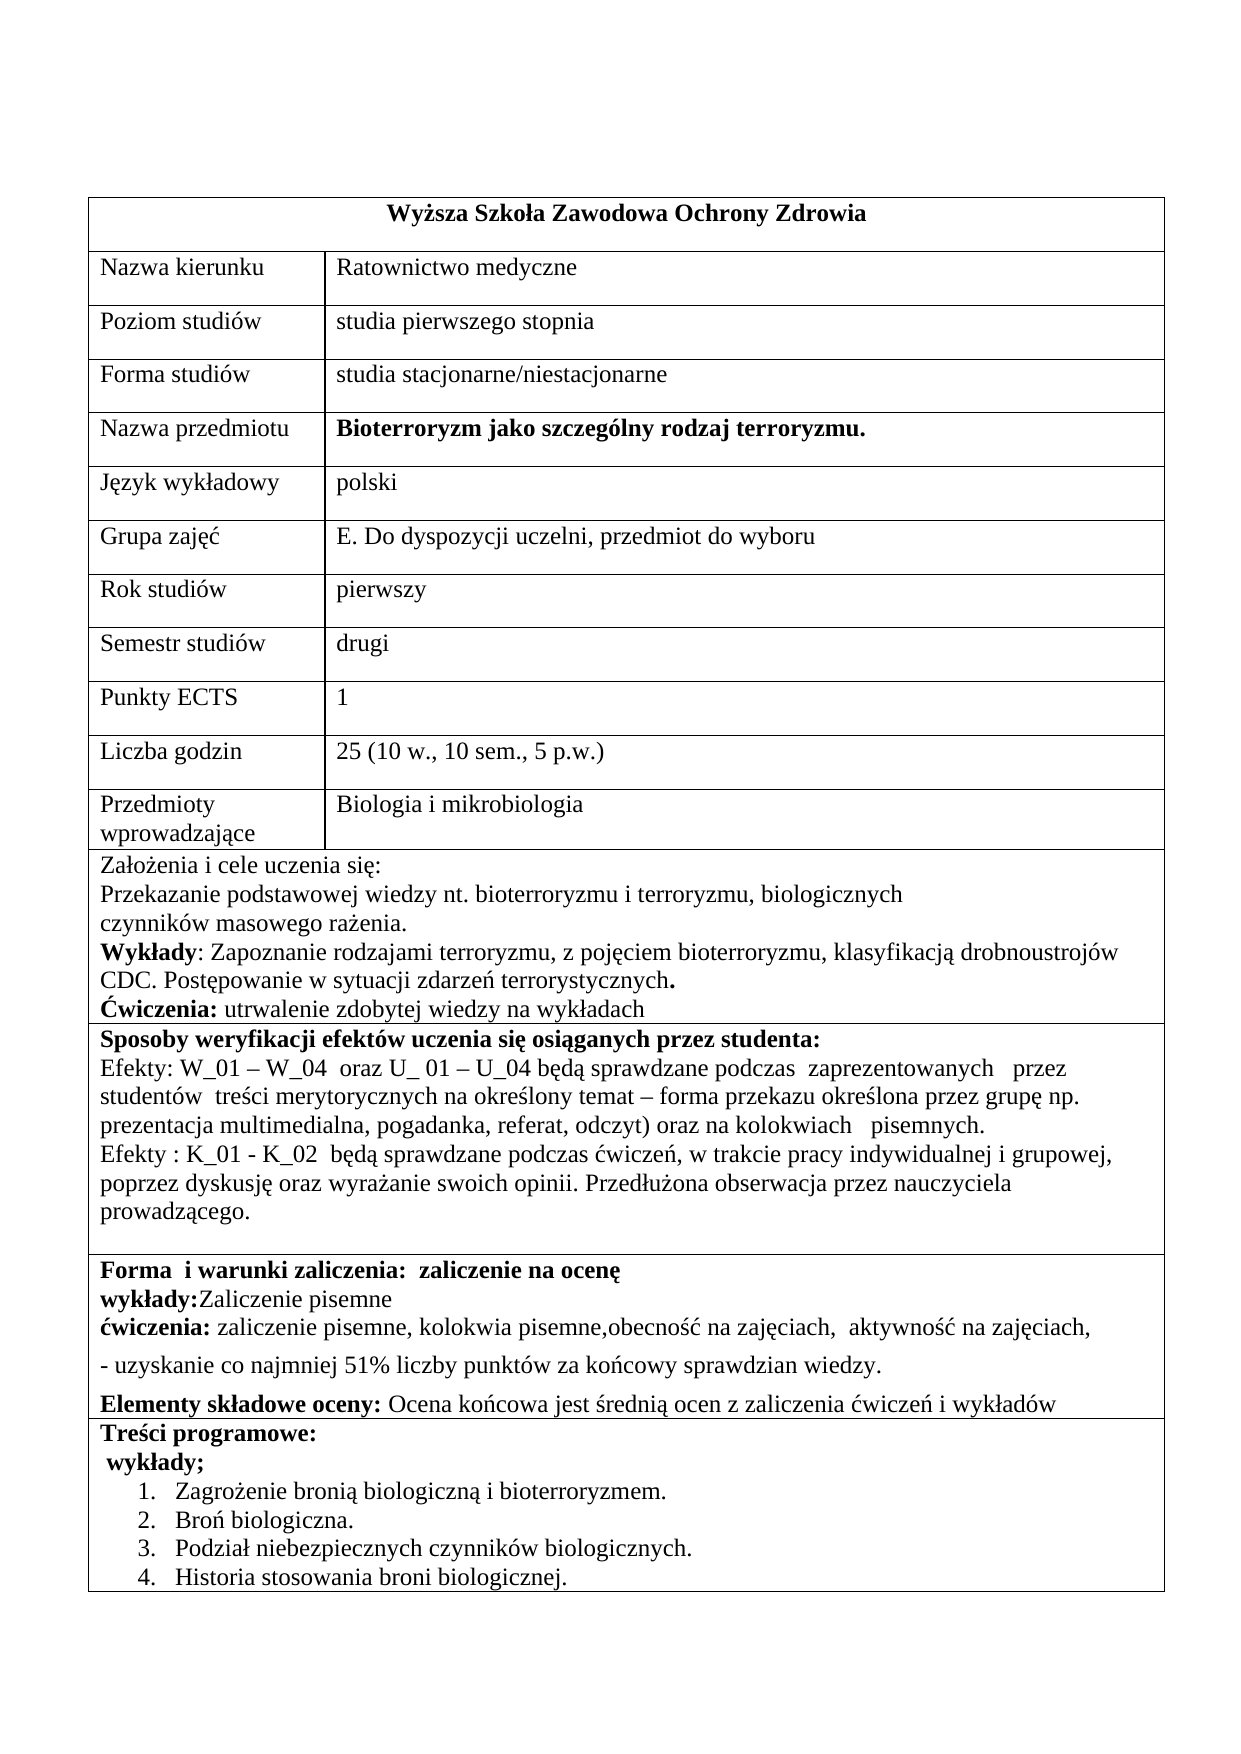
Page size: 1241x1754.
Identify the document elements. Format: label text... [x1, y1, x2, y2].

table_cell Grupa zajęć [89, 521, 324, 573]
table_cell Rok studiów [89, 575, 324, 627]
table_cell Ratownictwo medyczne [326, 252, 1164, 305]
table_cell Język wykładowy [89, 467, 324, 520]
table_cell Założenia i cele uczenia się: Przekazanie podstawowej wiedzy nt. bioterroryzmu i terroryzmu, biologicznych czynników masowego rażenia. Wykłady: Zapoznanie rodzajami terroryzmu, z pojęciem bioterroryzmu, klasyfikacją drobnoustrojów CDC. Postępowanie w sytuacji zdarzeń terrorystycznych. Ćwiczenia: utrwalenie zdobytej wiedzy na wykładach [89, 850, 1164, 1023]
table_cell Nazwa kierunku [89, 252, 324, 305]
table_cell Forma studiów [89, 360, 324, 412]
table_cell Biologia i mikrobiologia [326, 790, 1164, 849]
table_cell Bioterroryzm jako szczególny rodzaj terroryzmu. [326, 413, 1164, 466]
table_cell Przedmioty wprowadzające [89, 790, 324, 849]
table_cell 25 (10 w., 10 sem., 5 p.w.) [326, 736, 1164, 788]
table_cell drugi [326, 628, 1164, 681]
table_cell Liczba godzin [89, 736, 324, 788]
table_cell 1 [326, 682, 1164, 735]
table_cell E. Do dyspozycji uczelni, przedmiot do wyboru [326, 521, 1164, 573]
table_cell Sposoby weryfikacji efektów uczenia się osiąganych przez studenta: Efekty: W_01 – W_04 oraz U_ 01 – U_04 będą sprawdzane podczas zaprezentowanych przez studentów treści merytorycznych na określony temat – forma przekazu określona przez grupę np. prezentacja multimedialna, pogadanka, referat, odczyt) oraz na kolokwiach pisemnych. Efekty : K_01 - K_02 będą sprawdzane podczas ćwiczeń, w trakcie pracy indywidualnej i grupowej, poprzez dyskusję oraz wyrażanie swoich opinii. Przedłużona obserwacja przez nauczyciela prowadzącego. [89, 1024, 1164, 1254]
table_cell Forma i warunki zaliczenia: zaliczenie na ocenę wykłady:Zaliczenie pisemne ćwiczenia: zaliczenie pisemne, kolokwia pisemne,obecność na zajęciach, aktywność na zajęciach, - uzyskanie co najmniej 51% liczby punktów za końcowy sprawdzian wiedzy. Elementy składowe oceny: Ocena końcowa jest średnią ocen z zaliczenia ćwiczeń i wykładów [89, 1255, 1164, 1417]
table_cell polski [326, 467, 1164, 520]
table_header Wyższa Szkoła Zawodowa Ochrony Zdrowia [89, 198, 1164, 251]
table_cell pierwszy [326, 575, 1164, 627]
table_cell studia pierwszego stopnia [326, 306, 1164, 358]
table_cell Punkty ECTS [89, 682, 324, 735]
table_cell Poziom studiów [89, 306, 324, 358]
table_cell studia stacjonarne/niestacjonarne [326, 360, 1164, 412]
table_cell Semestr studiów [89, 628, 324, 681]
table_cell Nazwa przedmiotu [89, 413, 324, 466]
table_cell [89, 1419, 1164, 1591]
